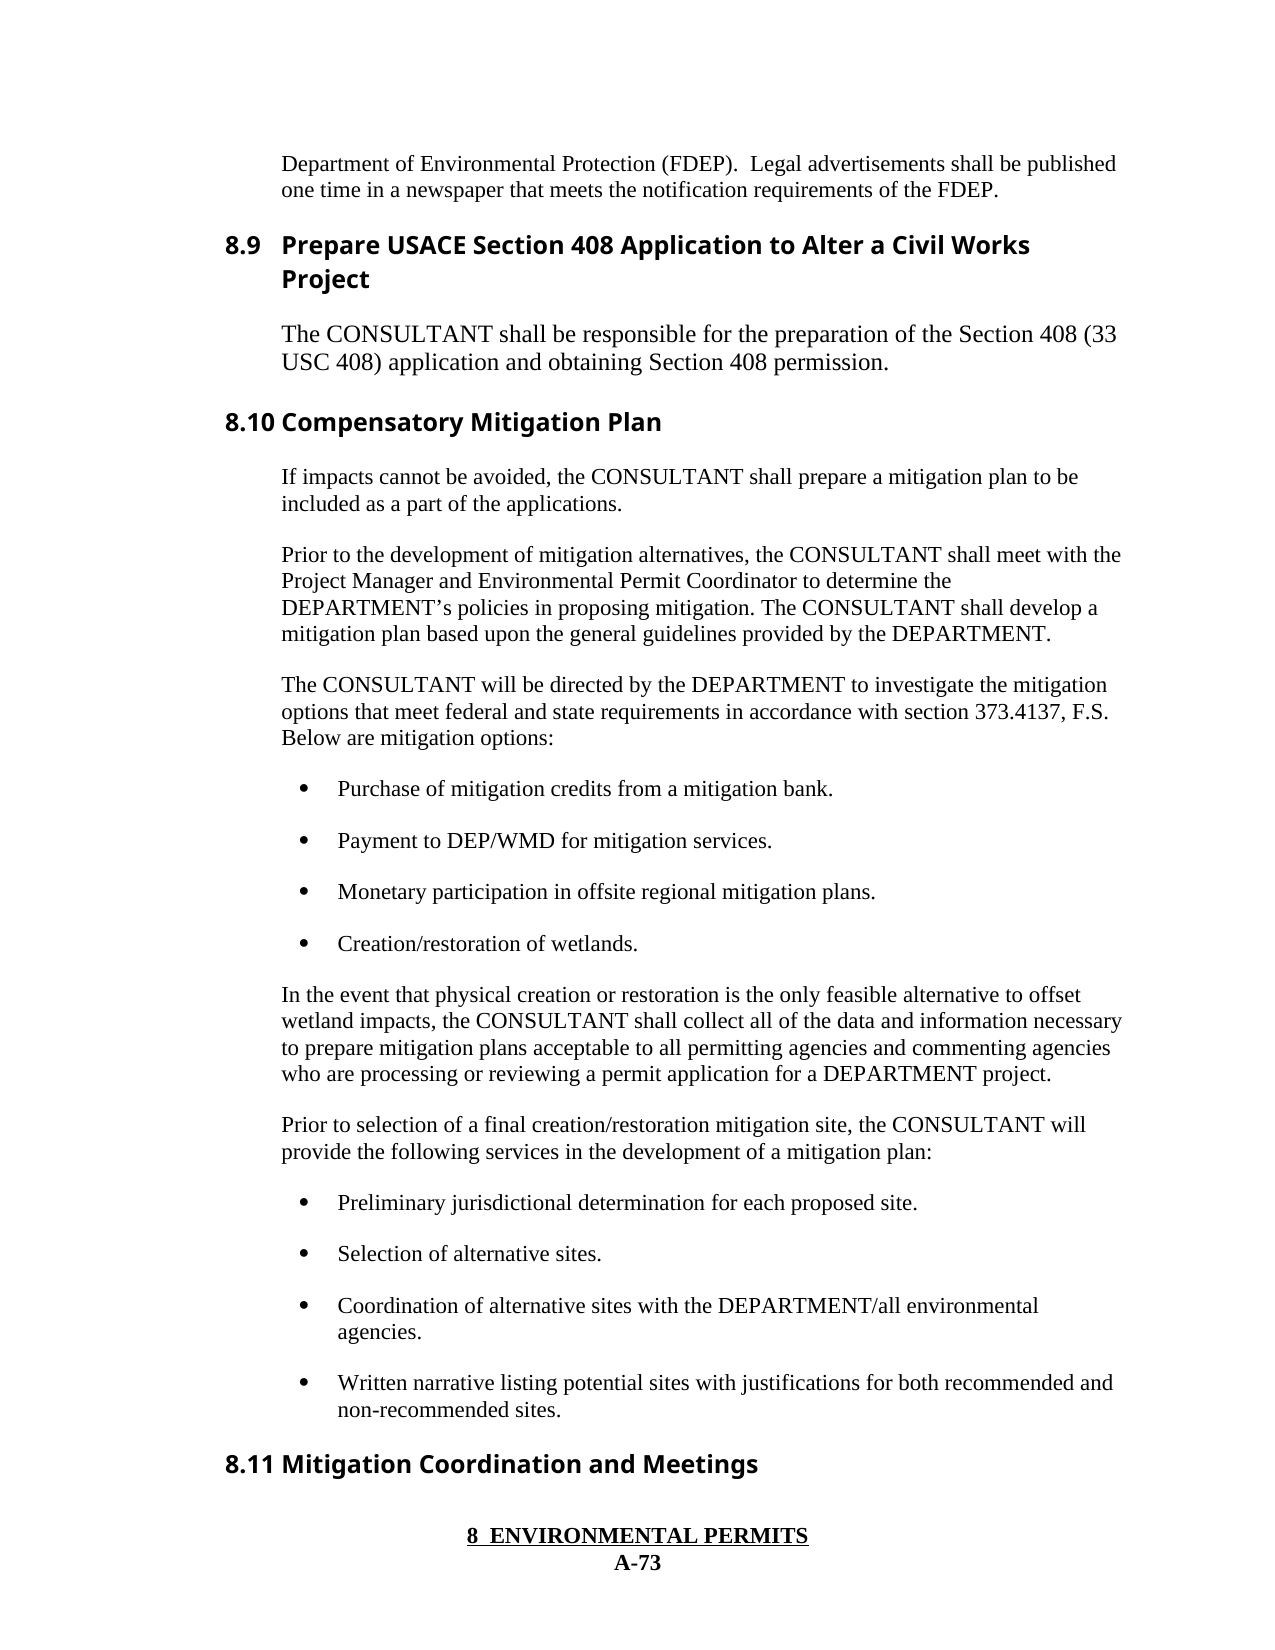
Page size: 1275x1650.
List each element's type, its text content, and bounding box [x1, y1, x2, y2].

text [281, 150, 1125, 203]
list Written narrative listing potential sites with justifications for both recommended and non-recommended sites. [300, 1369, 1125, 1422]
text The CONSULTANT will be directed by the DEPARTMENT to investigate the mitigation options that meet federal and state requirements in accordance with section 373.4137, F.S. Below are mitigation options: [281, 671, 1125, 751]
text Prior to the development of mitigation alternatives, the CONSULTANT shall meet with the Project Manager and Environmental Permit Coordinator to determine the DEPARTMENT’s policies in proposing mitigation. The CONSULTANT shall develop a mitigation plan based upon the general guidelines provided by the DEPARTMENT. [281, 541, 1125, 646]
text If impacts cannot be avoided, the CONSULTANT shall prepare a mitigation plan to be included as a part of the applications. [281, 463, 1125, 516]
text The CONSULTANT shall be responsible for the preparation of the Section 408 (33 USC 408) application and obtaining Section 408 permission. [281, 321, 1125, 376]
list Creation/restoration of wetlands. [300, 929, 1125, 956]
text Prior to selection of a final creation/restoration mitigation site, the CONSULTANT will provide the following services in the development of a mitigation plan: [281, 1111, 1125, 1164]
text In the event that physical creation or restoration is the only feasible alternative to offset wetland impacts, the CONSULTANT shall collect all of the data and information necessary to prepare mitigation plans acceptable to all permitting agencies and commenting agencies who are processing or reviewing a permit application for a DEPARTMENT project. [281, 981, 1125, 1086]
subtitle Mitigation Coordination and Meetings [225, 1447, 1125, 1481]
list Preliminary jurisdictional determination for each proposed site. [300, 1189, 1125, 1215]
list Selection of alternative sites. [300, 1240, 1125, 1267]
list Purchase of mitigation credits from a mitigation bank. [300, 776, 1125, 802]
subtitle Compensatory Mitigation Plan [225, 404, 1125, 438]
list Monetary participation in offsite regional mitigation plans. [300, 878, 1125, 904]
list Coordination of alternative sites with the DEPARTMENT/all environmental agencies. [300, 1292, 1125, 1344]
subtitle Prepare USACE Section 408 Application to Alter a Civil Works Project [225, 228, 1125, 296]
list Payment to DEP/WMD for mitigation services. [300, 827, 1125, 853]
